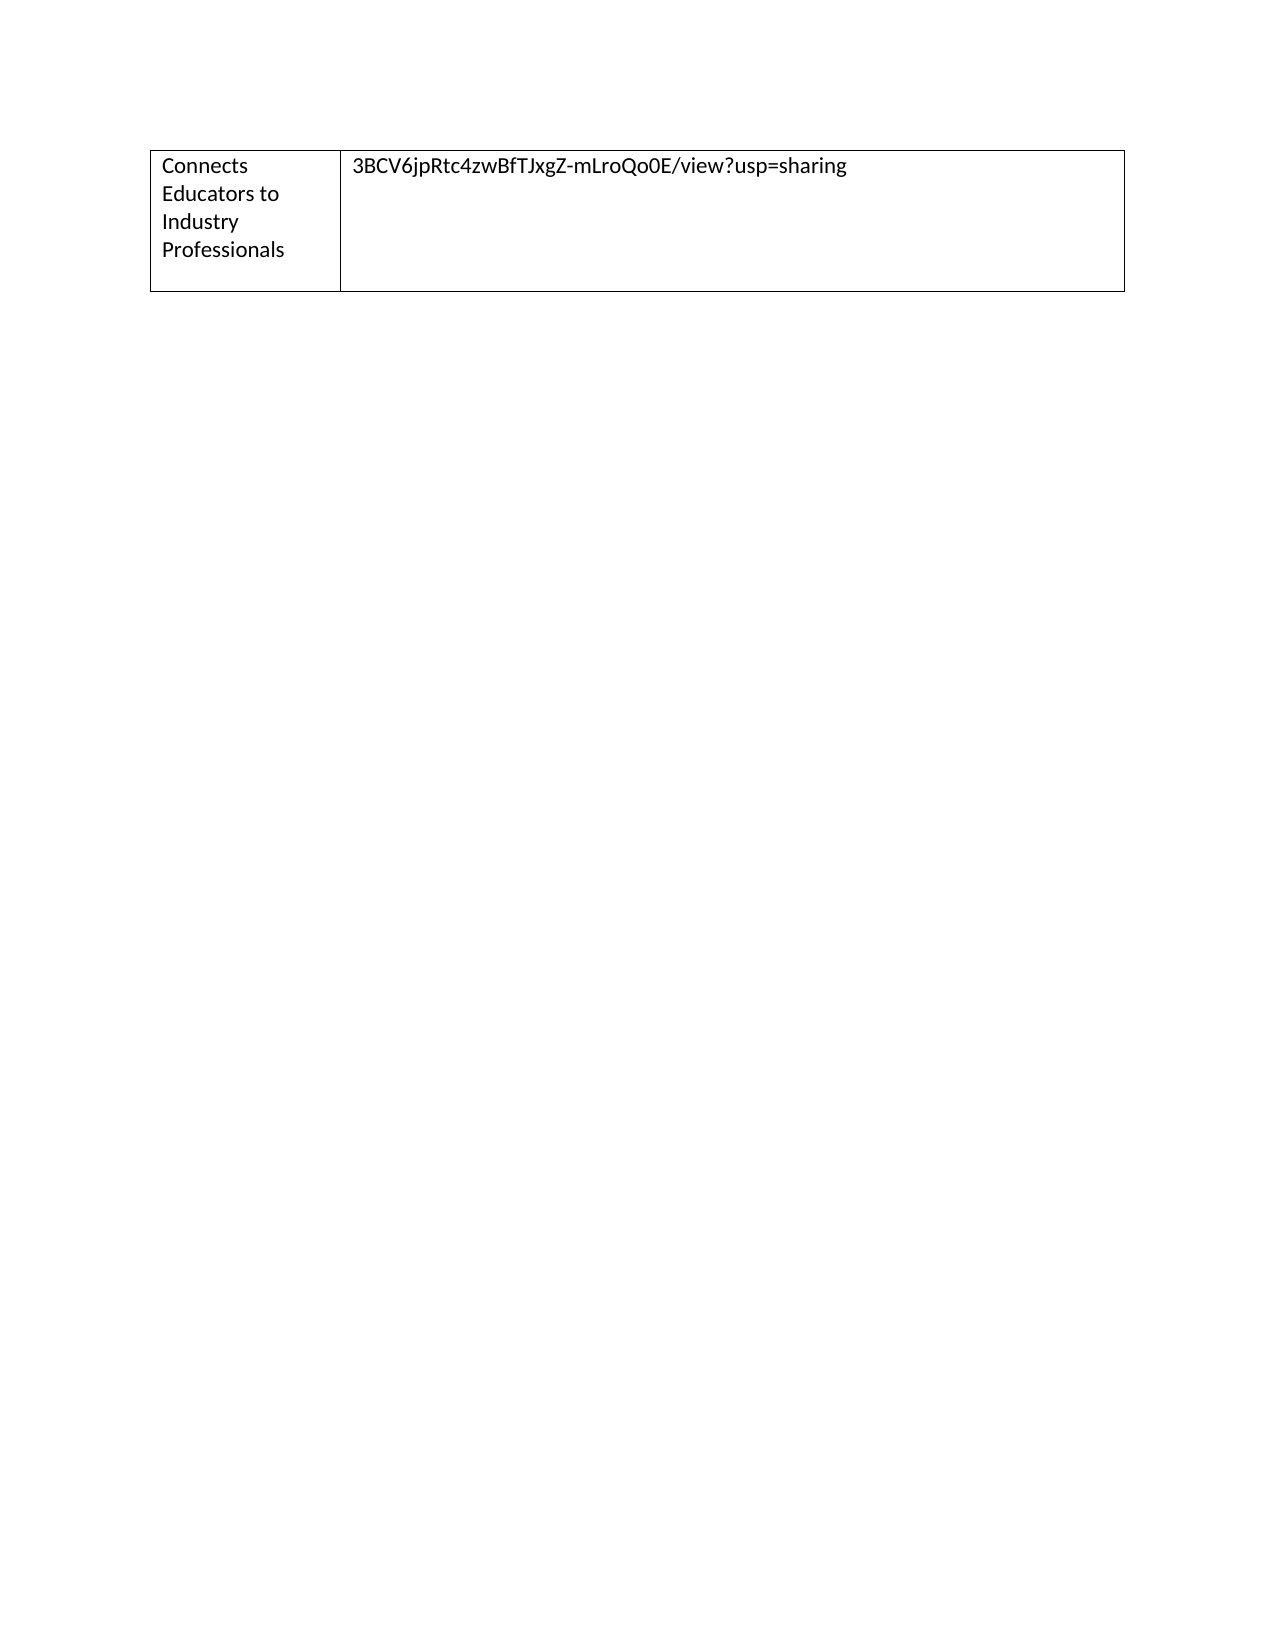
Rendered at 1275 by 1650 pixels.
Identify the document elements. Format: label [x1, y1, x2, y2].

table_cell [341, 151, 1124, 291]
table_cell [151, 151, 340, 291]
